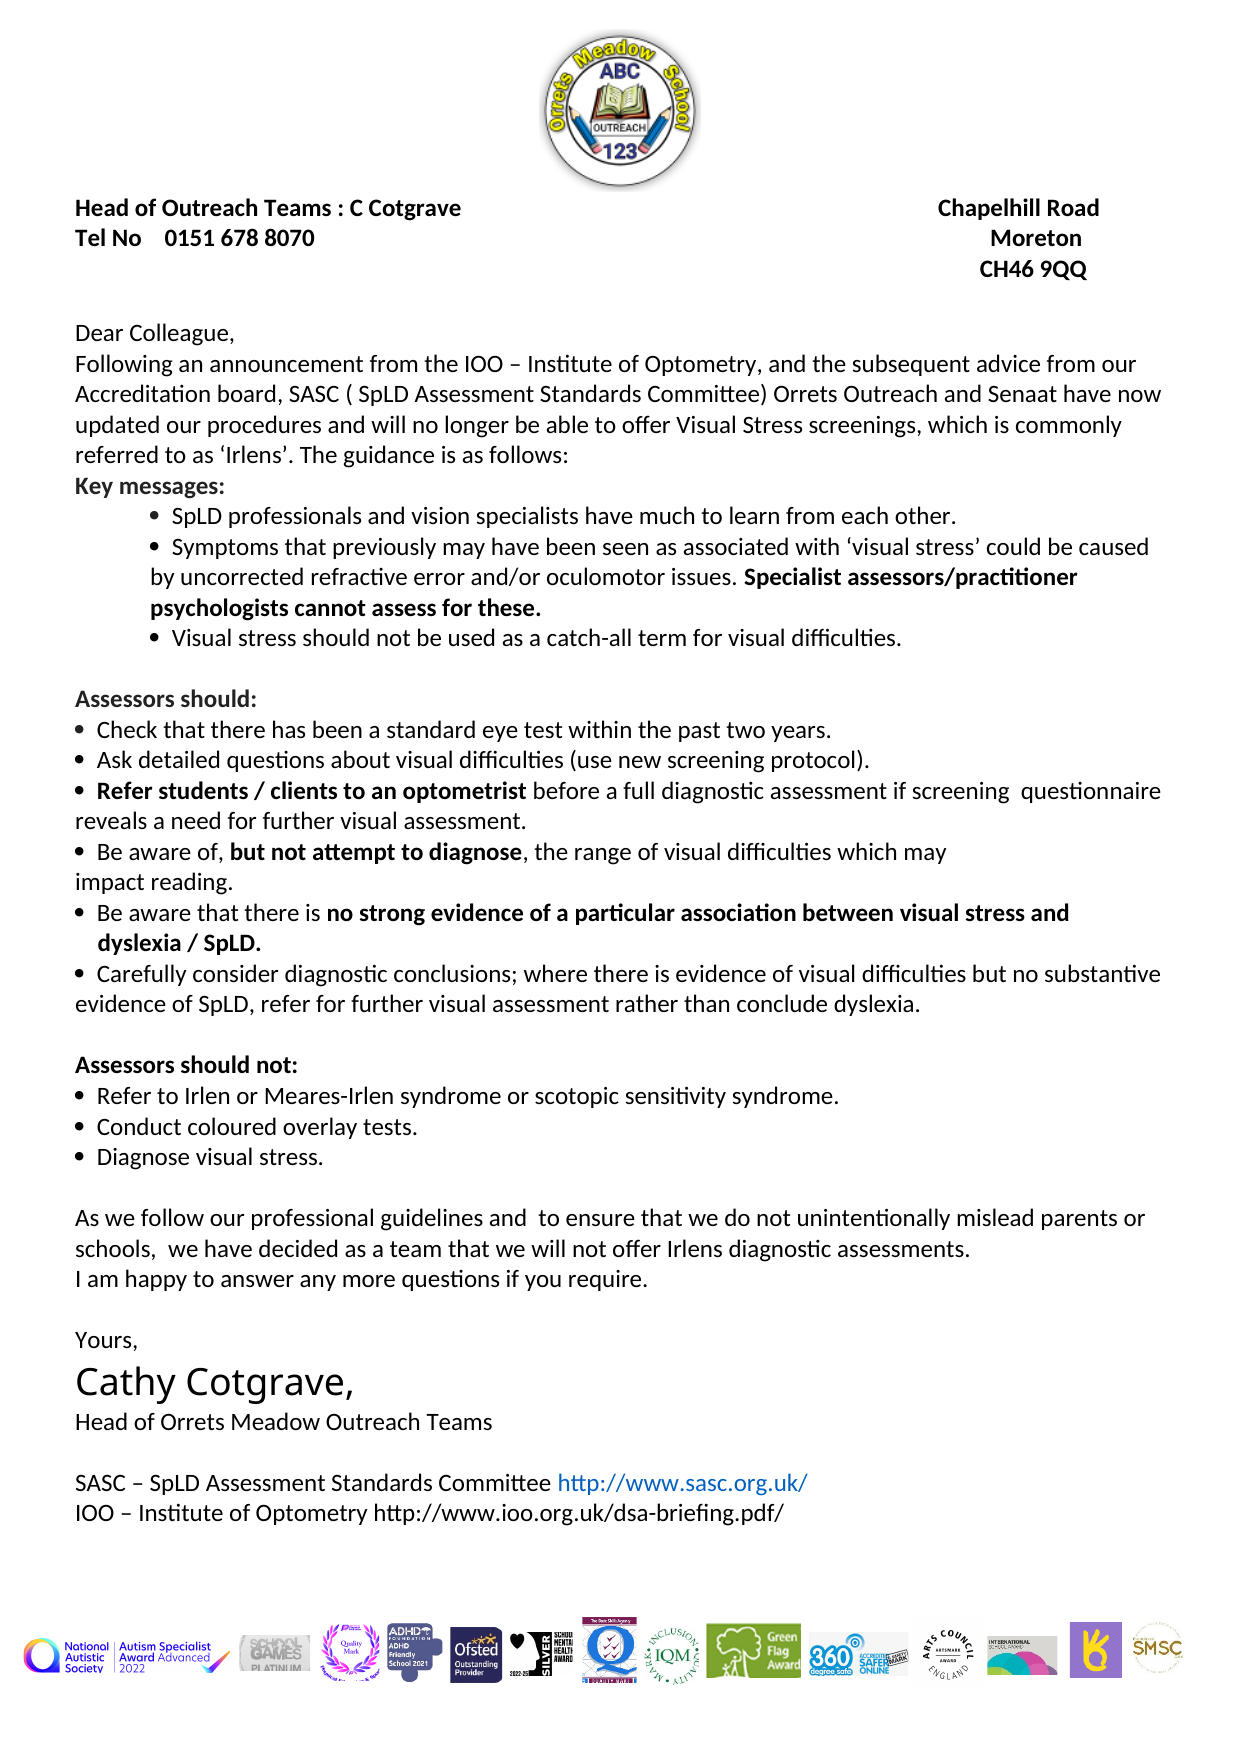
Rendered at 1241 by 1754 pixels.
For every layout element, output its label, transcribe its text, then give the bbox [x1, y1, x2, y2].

text IOO – Institute of Optometry http://www.ioo.org.uk/dsa-briefing.pdf/ [75, 1497, 1165, 1528]
text Conduct coloured overlay tests. [75, 1111, 1165, 1141]
text Assessors should not: [75, 1050, 1165, 1080]
picture [1123, 1617, 1187, 1675]
picture [808, 1632, 909, 1676]
picture [640, 1598, 801, 1683]
text Symptoms that previously may have been seen as associated with ‘visual stress’ could be caused by uncorrected refractive error and/or oculomotor issues. Specialist assessors/practitioner psychologists cannot assess for these. [150, 531, 1165, 622]
text Visual stress should not be used as a catch-all term for visual difficulties. [150, 622, 1165, 653]
text Cathy Cotgrave, [75, 1355, 1165, 1406]
text Dear Colleague, [75, 317, 1165, 348]
text Diagnose visual stress. [75, 1141, 1165, 1172]
text Be aware that there is no strong evidence of a particular association between visual stress and [75, 897, 1165, 928]
picture [538, 29, 702, 192]
picture [813, 1649, 849, 1666]
text Refer students / clients to an optometrist before a full diagnostic assessment if screening questionnaire reveals a need for further visual assessment. [75, 775, 1165, 836]
text Carefully consider diagnostic conclusions; where there is evidence of visual difficulties but no substantive evidence of SpLD, refer for further visual assessment rather than conclude dyslexia. [75, 958, 1165, 1019]
picture [386, 1623, 443, 1680]
text Assessors should: [75, 683, 1165, 714]
picture [448, 1627, 502, 1681]
text impact reading. [75, 867, 1165, 897]
picture [238, 1635, 310, 1670]
text Refer to Irlen or Meares-Irlen syndrome or scotopic sensitivity syndrome. [75, 1080, 1165, 1111]
text Check that there has been a standard eye test within the past two years. [75, 714, 1165, 744]
text Head of Orrets Meadow Outreach Teams [75, 1406, 1165, 1436]
text Be aware of, but not attempt to diagnose, the range of visual difficulties which may [75, 836, 1165, 867]
text Yours, [75, 1324, 1165, 1355]
text I am happy to answer any more questions if you require. [75, 1263, 1165, 1294]
text Key messages: [75, 470, 1165, 500]
text Following an announcement from the IOO – Institute of Optometry, and the subsequent advice from our Accreditation board, SASC ( SpLD Assessment Standards Committee) Orrets Outreach and Senaat have now updated our procedures and will no longer be able to offer Visual Stress screenings, which is commonly referred to as ‘Irlens’. The guidance is as follows: [75, 348, 1165, 470]
picture [910, 1617, 983, 1690]
picture [1068, 1622, 1122, 1676]
text SpLD professionals and vision specialists have much to learn from each other. [150, 500, 1165, 531]
picture [320, 1624, 380, 1681]
text SASC – SpLD Assessment Standards Committee http://www.sasc.org.uk/ [75, 1467, 1165, 1497]
text As we follow our professional guidelines and to ensure that we do not unintentionally mislead parents or schools, we have decided as a team that we will not offer Irlens diagnostic assessments. [75, 1202, 1165, 1263]
picture [580, 1617, 636, 1681]
picture [826, 1670, 834, 1676]
picture [23, 1638, 230, 1673]
picture [510, 1632, 573, 1676]
picture [985, 1636, 1058, 1674]
text Ask detailed questions about visual difficulties (use new screening protocol). [75, 744, 1165, 775]
text dyslexia / SpLD. [75, 928, 1165, 958]
